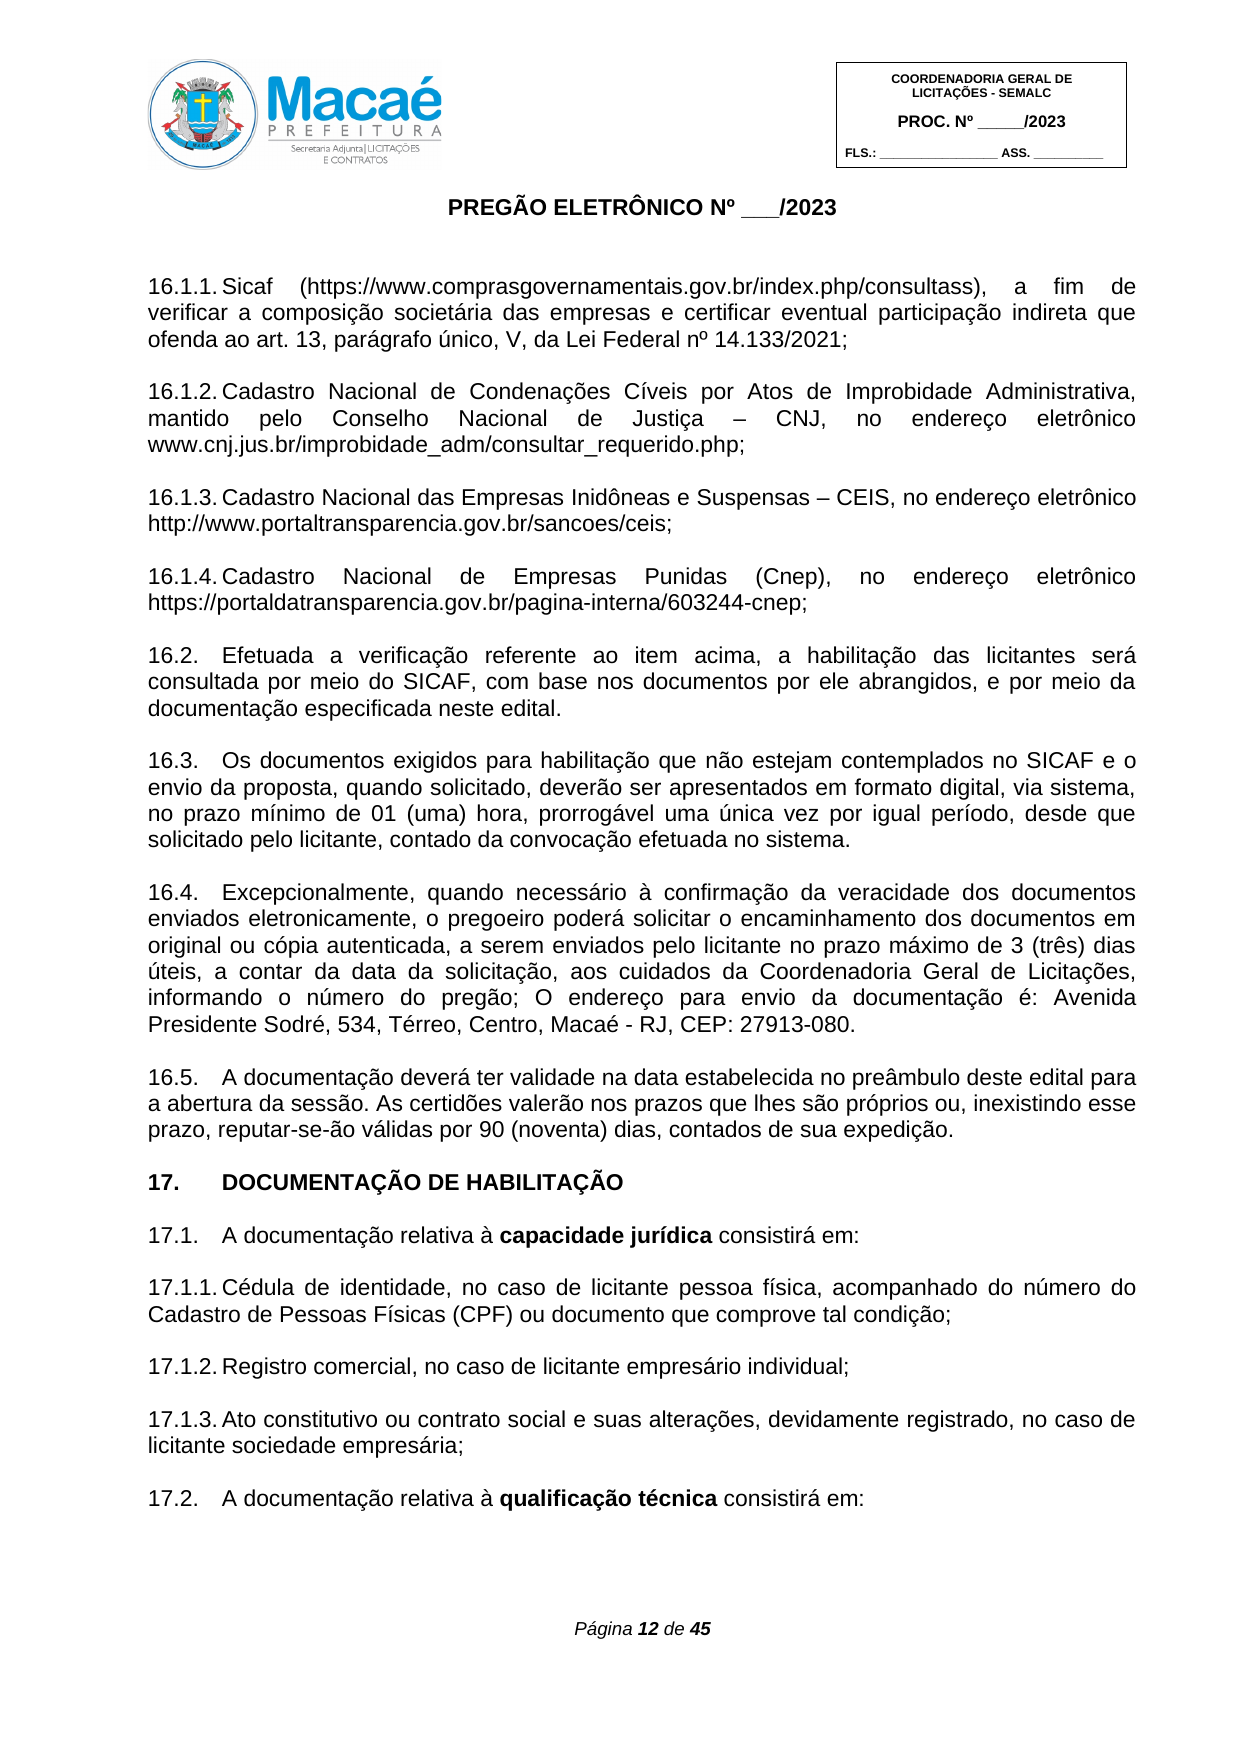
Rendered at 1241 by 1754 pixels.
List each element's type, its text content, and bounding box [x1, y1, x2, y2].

list Excepcionalmente, quando necessário à confirmação da veracidade dos documentos enviados eletronicamente, o pregoeiro poderá solicitar o encaminhamento dos documentos em original ou cópia autenticada, a serem enviados pelo licitante no prazo máximo de 3 (três) dias úteis, a contar da data da solicitação, aos cuidados da Coordenadoria Geral de Licitações, informando o número do pregão; O endereço para envio da documentação é: Avenida Presidente Sodré, 534, Térreo, Centro, Macaé - RJ, CEP: 27913-080. [148, 879, 1137, 1037]
picture [420, 94, 433, 101]
list Sicaf (https://www.comprasgovernamentais.gov.br/index.php/consultass), a fim de verificar a composição societária das empresas e certificar eventual participação indireta que ofenda ao art. 13, parágrafo único, V, da Lei Federal nº 14.133/2021; [148, 273, 1137, 352]
list A documentação deverá ter validade na data estabelecida no preâmbulo deste edital para a abertura da sessão. As certidões valerão nos prazos que lhes são próprios ou, inexistindo esse prazo, reputar-se-ão válidas por 90 (noventa) dias, contados de sua expedição. [148, 1063, 1137, 1142]
picture [420, 105, 442, 115]
list Cadastro Nacional de Condenações Cíveis por Atos de Improbidade Administrativa, mantido pelo Conselho Nacional de Justiça – CNJ, no endereço eletrônico www.cnj.jus.br/improbidade_adm/consultar_requerido.php; [148, 378, 1137, 457]
list Cédula de identidade, no caso de licitante pessoa física, acompanhado do número do Cadastro de Pessoas Físicas (CPF) ou documento que comprove tal condição; [148, 1274, 1137, 1327]
list A documentação relativa à qualificação técnica consistirá em: [148, 1485, 1137, 1511]
list Registro comercial, no caso de licitante empresário individual; [148, 1353, 1137, 1380]
picture [147, 59, 442, 170]
list Efetuada a verificação referente ao item acima, a habilitação das licitantes será consultada por meio do SICAF, com base nos documentos por ele abrangidos, e por meio da documentação especificada neste edital. [148, 642, 1137, 721]
list Cadastro Nacional das Empresas Inidôneas e Suspensas – CEIS, no endereço eletrônico http://www.portaltransparencia.gov.br/sancoes/ceis; [148, 484, 1137, 536]
list Ato constitutivo ou contrato social e suas alterações, devidamente registrado, no caso de licitante sociedade empresária; [148, 1406, 1137, 1459]
list Os documentos exigidos para habilitação que não estejam contemplados no SICAF e o envio da proposta, quando solicitado, deverão ser apresentados em formato digital, via sistema, no prazo mínimo de 01 (uma) hora, prorrogável uma única vez por igual período, desde que solicitado pelo licitante, contado da convocação efetuada no sistema. [148, 747, 1137, 853]
list A documentação relativa à capacidade jurídica consistirá em: [148, 1222, 1137, 1248]
list DOCUMENTAÇÃO DE HABILITAÇÃO [148, 1169, 1137, 1195]
list Cadastro Nacional de Empresas Punidas (Cnep), no endereço eletrônico https://portaldatransparencia.gov.br/pagina-interna/603244-cnep; [148, 563, 1137, 615]
